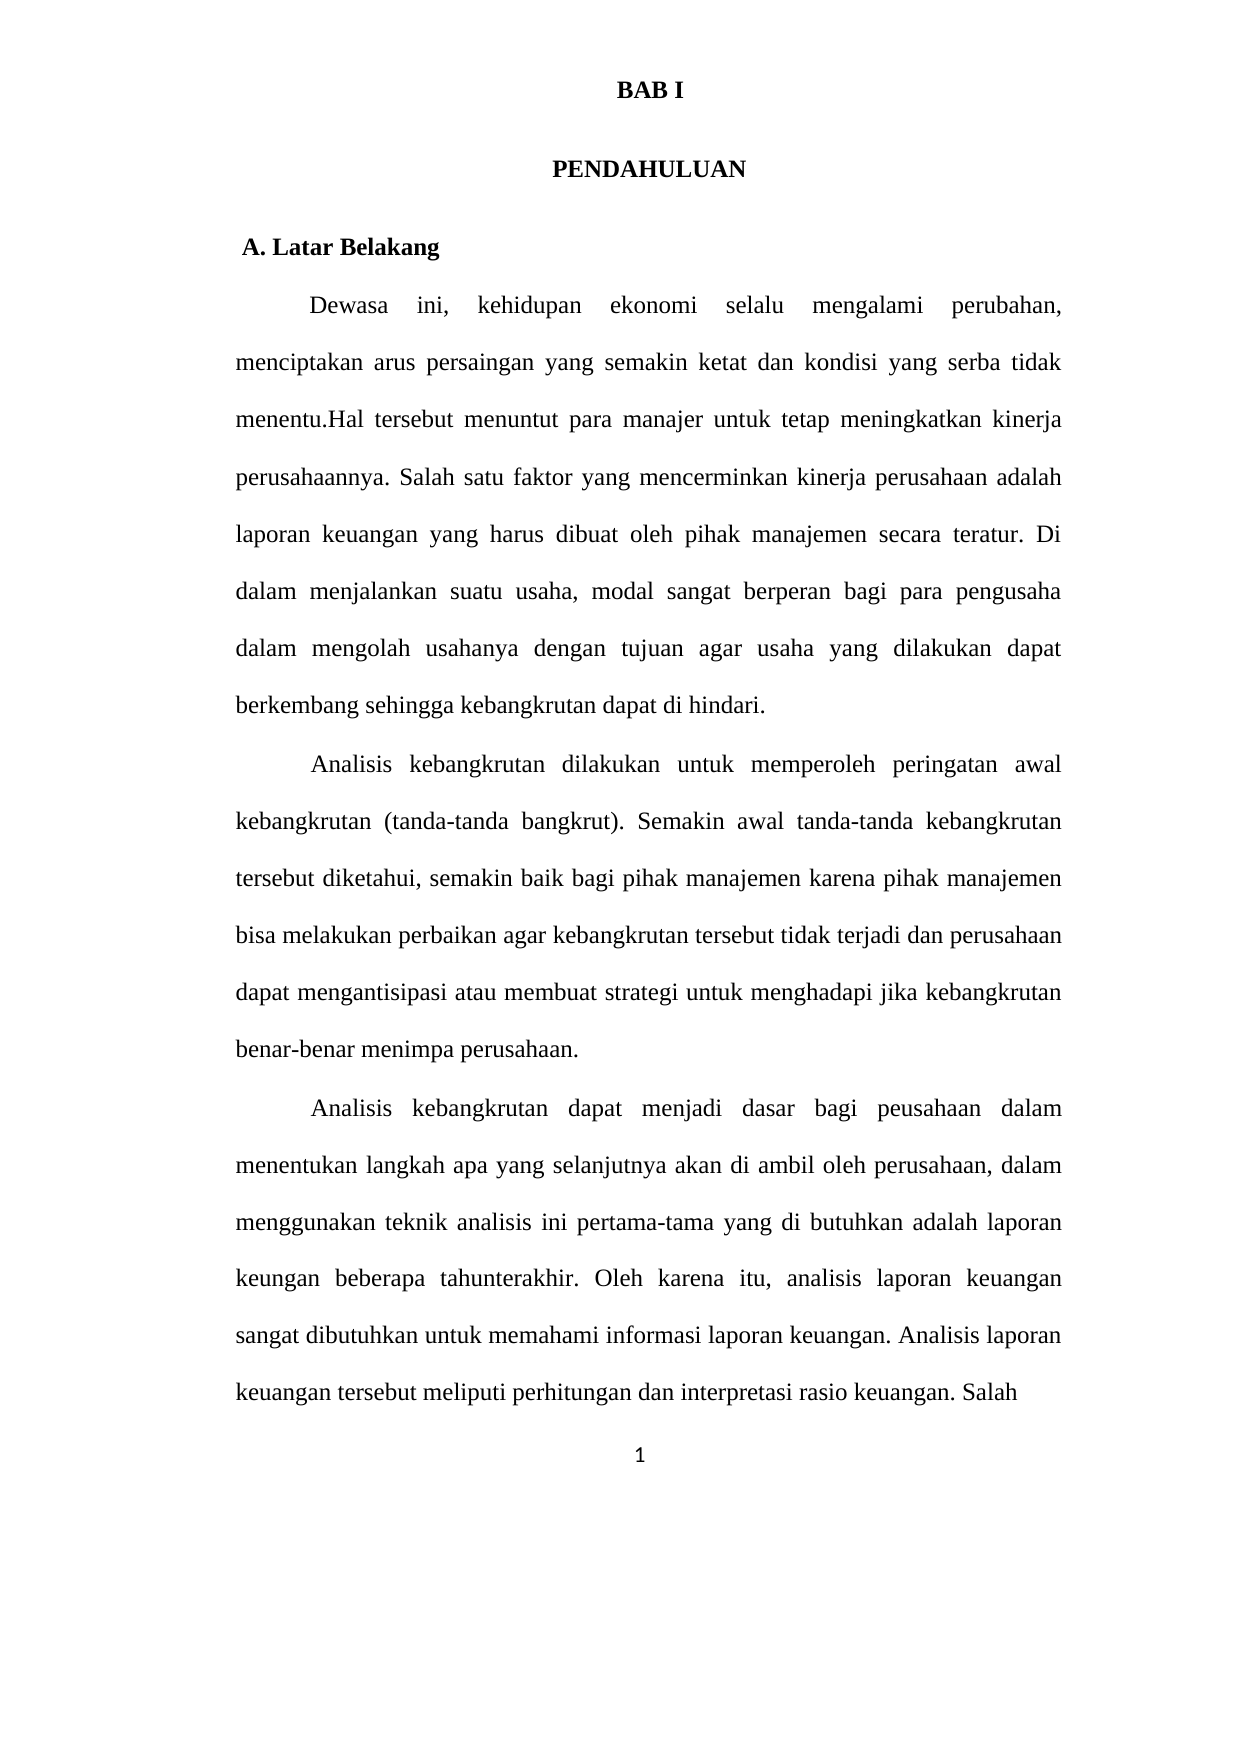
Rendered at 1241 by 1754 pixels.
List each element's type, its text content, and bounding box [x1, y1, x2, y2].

text BAB I [617, 75, 1090, 104]
text 1 [150, 1440, 1129, 1468]
text PENDAHULUAN [552, 154, 1090, 182]
text Dewasa ini, kehidupan ekonomi selalu mengalami perubahan, menciptakan arus persaingan yang semakin ketat dan kondisi yang serba tidak menentu.Hal tersebut menuntut para manajer untuk tetap meningkatkan kinerja perusahaannya. Salah satu faktor yang mencerminkan kinerja perusahaan adalah laporan keuangan yang harus dibuat oleh pihak manajemen secara teratur. Di dalam menjalankan suatu usaha, modal sangat berperan bagi para pengusaha dalam mengolah usahanya dengan tujuan agar usaha yang dilakukan dapat berkembang sehingga kebangkrutan dapat di hindari. [235, 290, 1062, 719]
text Analisis kebangkrutan dapat menjadi dasar bagi peusahaan dalam menentukan langkah apa yang selanjutnya akan di ambil oleh perusahaan, dalam menggunakan teknik analisis ini pertama-tama yang di butuhkan adalah laporan keungan beberapa tahunterakhir. Oleh karena itu, analisis laporan keuangan sangat dibutuhkan untuk memahami informasi laporan keuangan. Analisis laporan keuangan tersebut meliputi perhitungan dan interpretasi rasio keuangan. Salah [235, 1093, 1062, 1406]
text Analisis kebangkrutan dilakukan untuk memperoleh peringatan awal kebangkrutan (tanda-tanda bangkrut). Semakin awal tanda-tanda kebangkrutan tersebut diketahui, semakin baik bagi pihak manajemen karena pihak manajemen bisa melakukan perbaikan agar kebangkrutan tersebut tidak terjadi dan perusahaan dapat mengantisipasi atau membuat strategi untuk menghadapi jika kebangkrutan benar-benar menimpa perusahaan. [235, 749, 1062, 1062]
text A. Latar Belakang [242, 232, 1090, 261]
